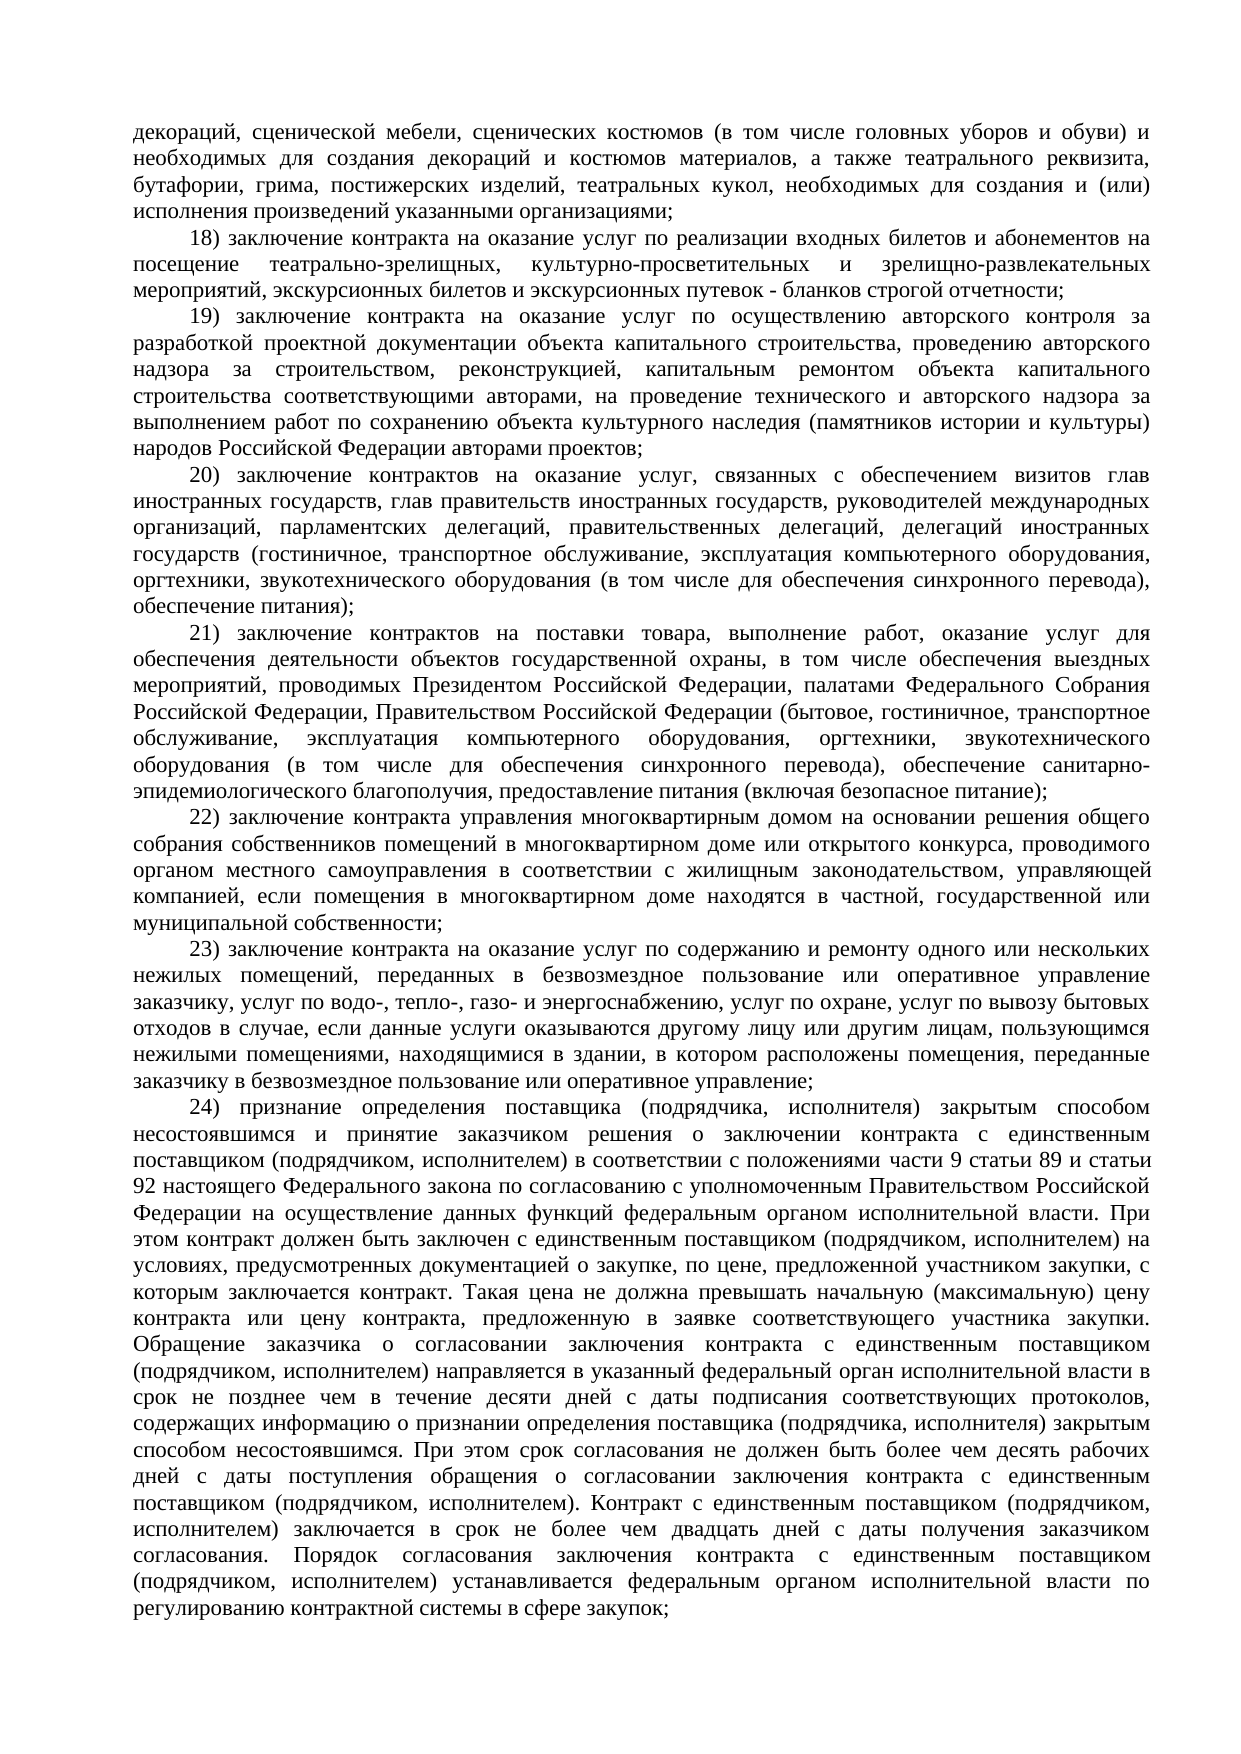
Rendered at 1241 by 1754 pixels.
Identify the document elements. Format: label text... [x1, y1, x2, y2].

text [133, 118, 1152, 223]
text 23) заключение контракта на оказание услуг по содержанию и ремонту одного или нескольких нежилых помещений, переданных в безвозмездное пользование или оперативное управление заказчику, услуг по водо-, тепло-, газо- и энергоснабжению, услуг по охране, услуг по вывозу бытовых отходов в случае, если данные услуги оказываются другому лицу или другим лицам, пользующимся нежилыми помещениями, находящимися в здании, в котором расположены помещения, переданные заказчику в безвозмездное пользование или оперативное управление; [133, 935, 1152, 1093]
text 18) заключение контракта на оказание услуг по реализации входных билетов и абонементов на посещение театрально-зрелищных, культурно-просветительных и зрелищно-развлекательных мероприятий, экскурсионных билетов и экскурсионных путевок - бланков строгой отчетности; [133, 223, 1152, 303]
text 24) признание определения поставщика (подрядчика, исполнителя) закрытым способом несостоявшимся и принятие заказчиком решения о заключении контракта с единственным поставщиком (подрядчиком, исполнителем) в соответствии с положениями части 9 статьи 89 и статьи 92 настоящего Федерального закона по согласованию с уполномоченным Правительством Российской Федерации на осуществление данных функций федеральным органом исполнительной власти. При этом контракт должен быть заключен с единственным поставщиком (подрядчиком, исполнителем) на условиях, предусмотренных документацией о закупке, по цене, предложенной участником закупки, с которым заключается контракт. Такая цена не должна превышать начальную (максимальную) цену контракта или цену контракта, предложенную в заявке соответствующего участника закупки. Обращение заказчика о согласовании заключения контракта с единственным поставщиком (подрядчиком, исполнителем) направляется в указанный федеральный орган исполнительной власти в срок не позднее чем в течение десяти дней с даты подписания соответствующих протоколов, содержащих информацию о признании определения поставщика (подрядчика, исполнителя) закрытым способом несостоявшимся. При этом срок согласования не должен быть более чем десять рабочих дней с даты поступления обращения о согласовании заключения контракта с единственным поставщиком (подрядчиком, исполнителем). Контракт с единственным поставщиком (подрядчиком, исполнителем) заключается в срок не более чем двадцать дней с даты получения заказчиком согласования. Порядок согласования заключения контракта с единственным поставщиком (подрядчиком, исполнителем) устанавливается федеральным органом исполнительной власти по регулированию контрактной системы в сфере закупок; [133, 1093, 1152, 1620]
text 19) заключение контракта на оказание услуг по осуществлению авторского контроля за разработкой проектной документации объекта капитального строительства, проведению авторского надзора за строительством, реконструкцией, капитальным ремонтом объекта капитального строительства соответствующими авторами, на проведение технического и авторского надзора за выполнением работ по сохранению объекта культурного наследия (памятников истории и культуры) народов Российской Федерации авторами проектов; [133, 303, 1152, 461]
text 22) заключение контракта управления многоквартирным домом на основании решения общего собрания собственников помещений в многоквартирном доме или открытого конкурса, проводимого органом местного самоуправления в соответствии с жилищным законодательством, управляющей компанией, если помещения в многоквартирном доме находятся в частной, государственной или муниципальной собственности; [133, 803, 1152, 935]
text 21) заключение контрактов на поставки товара, выполнение работ, оказание услуг для обеспечения деятельности объектов государственной охраны, в том числе обеспечения выездных мероприятий, проводимых Президентом Российской Федерации, палатами Федерального Собрания Российской Федерации, Правительством Российской Федерации (бытовое, гостиничное, транспортное обслуживание, эксплуатация компьютерного оборудования, оргтехники, звукотехнического оборудования (в том числе для обеспечения синхронного перевода), обеспечение санитарно-эпидемиологического благополучия, предоставление питания (включая безопасное питание); [133, 619, 1152, 803]
text 20) заключение контрактов на оказание услуг, связанных с обеспечением визитов глав иностранных государств, глав правительств иностранных государств, руководителей международных организаций, парламентских делегаций, правительственных делегаций, делегаций иностранных государств (гостиничное, транспортное обслуживание, эксплуатация компьютерного оборудования, оргтехники, звукотехнического оборудования (в том числе для обеспечения синхронного перевода), обеспечение питания); [133, 461, 1152, 619]
